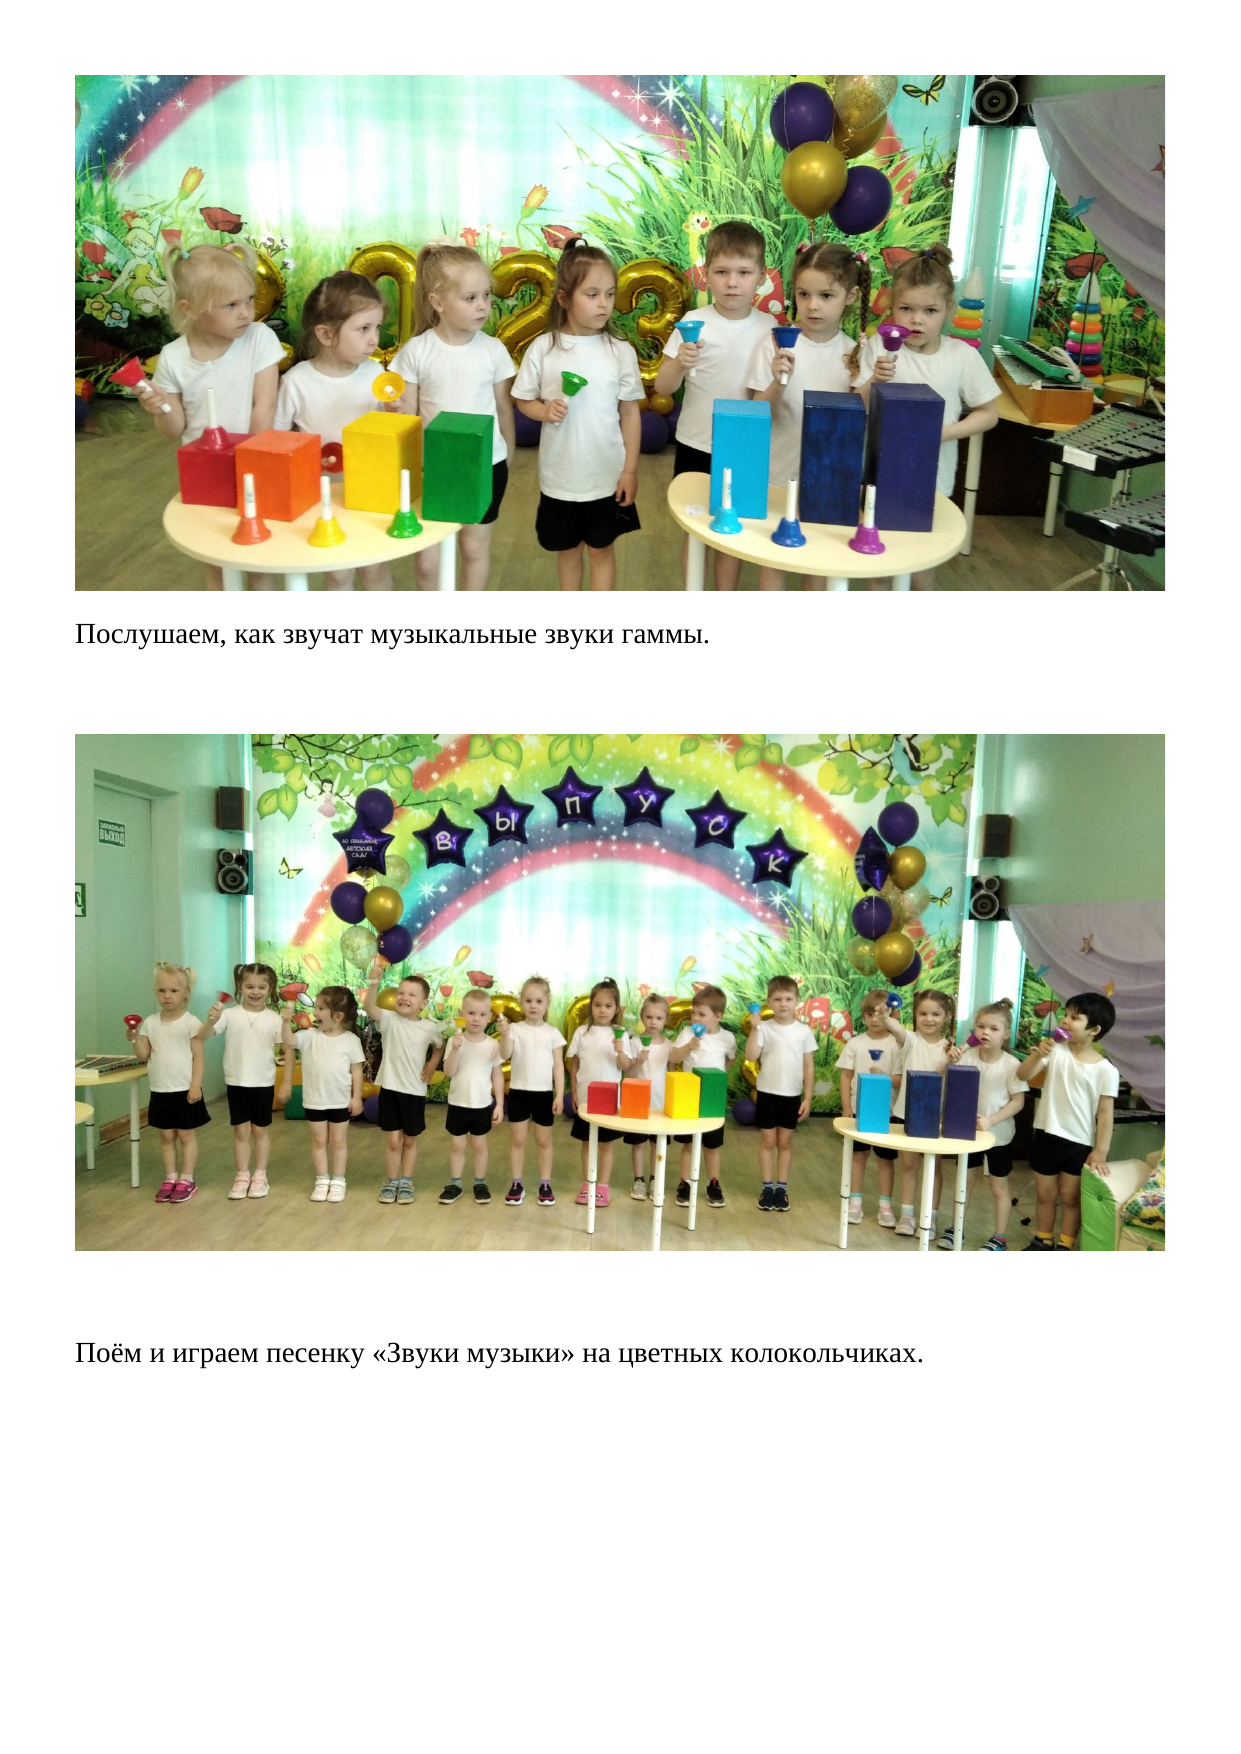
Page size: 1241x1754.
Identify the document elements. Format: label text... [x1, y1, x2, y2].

text Поём и играем песенку «Звуки музыки» на цветных колокольчиках. [75, 1335, 1165, 1369]
picture [75, 734, 1166, 1251]
text Послушаем, как звучат музыкальные звуки гаммы. [75, 616, 1165, 649]
picture [75, 75, 1166, 591]
